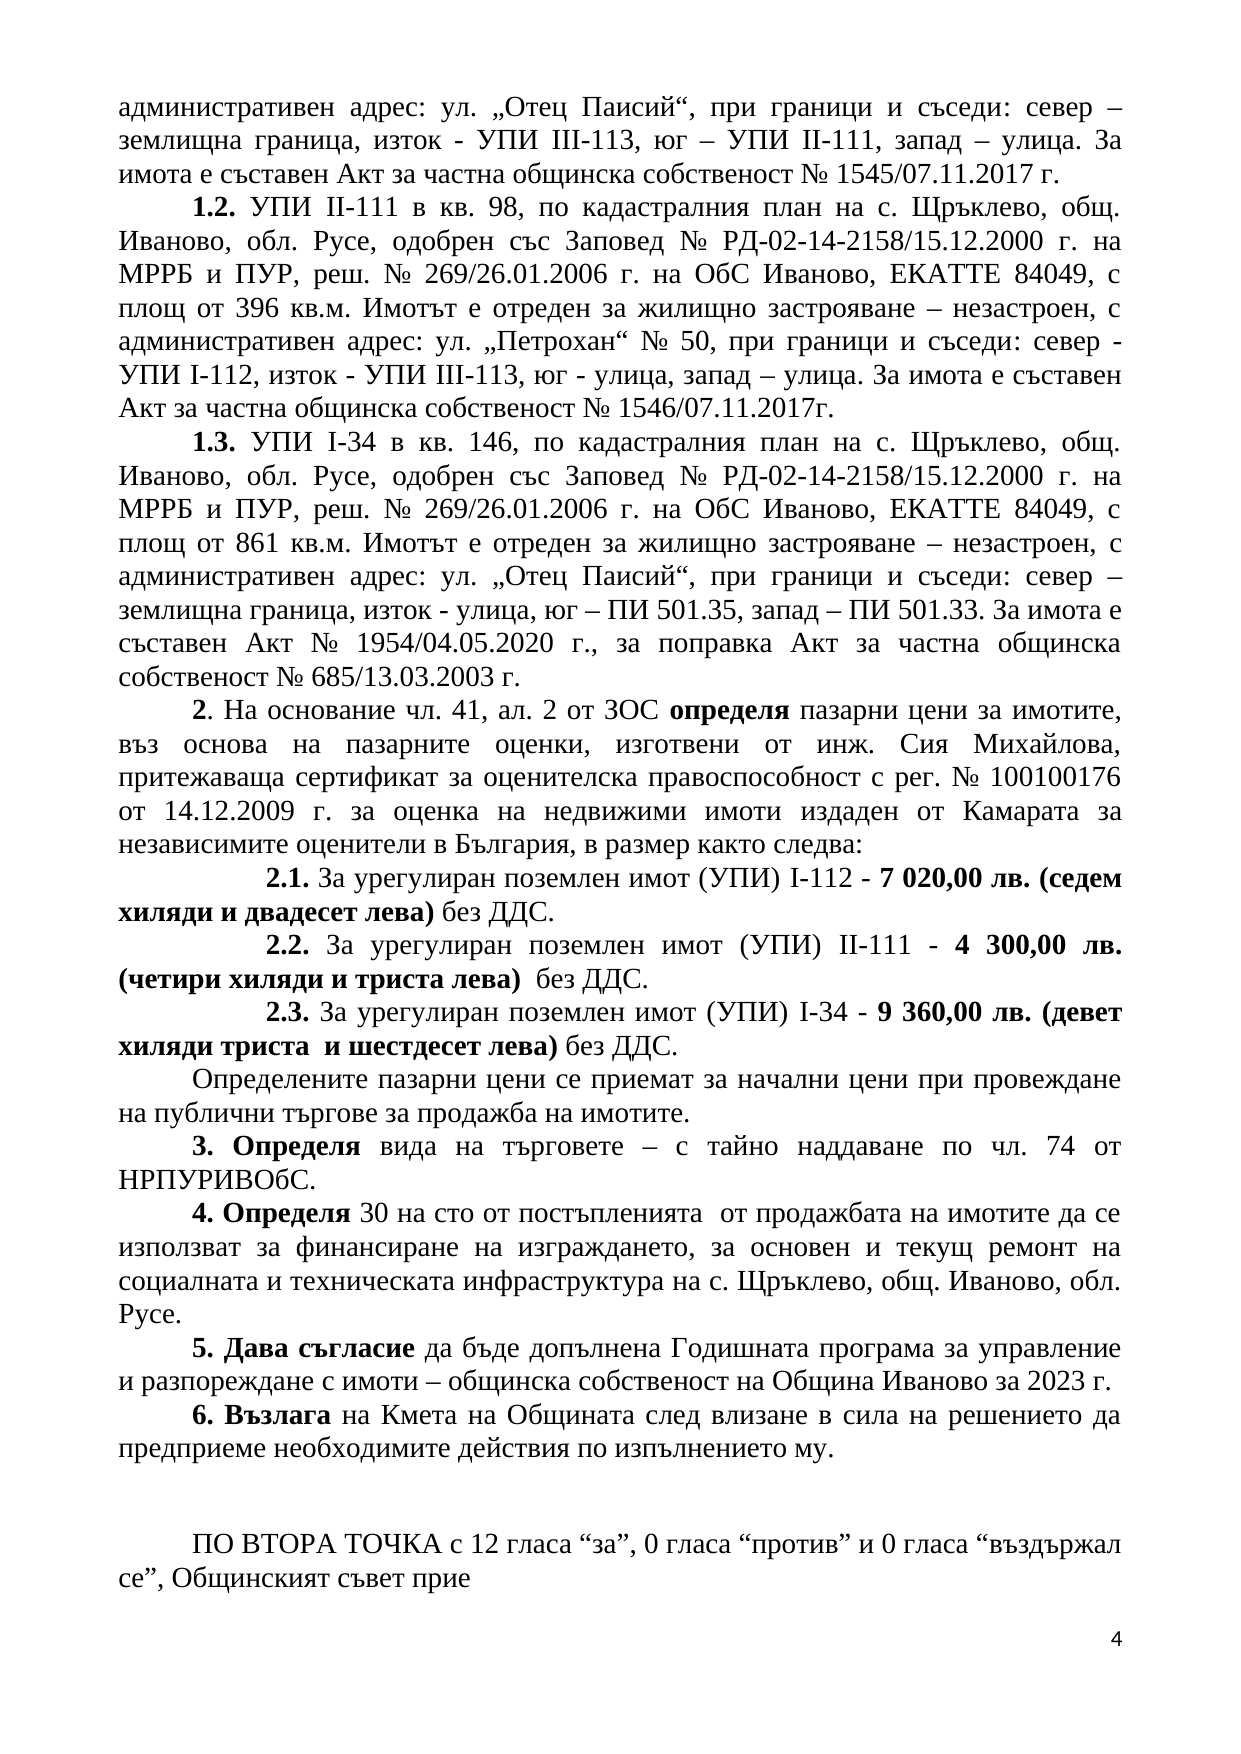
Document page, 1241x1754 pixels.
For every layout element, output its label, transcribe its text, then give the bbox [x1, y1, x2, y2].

text ПО ВТОРА ТОЧКА с 12 гласа “за”, 0 гласа “против” и 0 гласа “въздържал се”, Общинският съвет прие [118, 1526, 1122, 1593]
text 2. На основание чл. 41, ал. 2 от ЗОС определя пазарни цени за имотите, въз основа на пазарните оценки, изготвени от инж. Сия Михайлова, притежаваща сертификат за оценителска правоспособност с рег. № 100100176 от 14.12.2009 г. за оценка на недвижими имоти издаден от Камарата за независимите оценители в България, в размер както следва: [118, 692, 1122, 860]
text 2.2. За урегулиран поземлен имот (УПИ) II-111 - 4 300,00 лв. (четири хиляди и триста лева) без ДДС. [118, 927, 1122, 994]
text 2.3. За урегулиран поземлен имот (УПИ) I-34 - 9 360,00 лв. (девет хиляди триста и шестдесет лева) без ДДС. [118, 994, 1122, 1061]
text 3. Определя вида на търговете – с тайно наддаване по чл. 74 от НРПУРИВОбС. [118, 1128, 1122, 1196]
text 6. Възлага на Кмета на Общината след влизане в сила на решението да предприеме необходимите действия по изпълнението му. [118, 1397, 1122, 1464]
text 4. Определя 30 на сто от постъпленията от продажбата на имотите да се използват за финансиране на изграждането, за основен и текущ ремонт на социалната и техническата инфраструктура на с. Щръклево, общ. Иваново, обл. Русе. [118, 1196, 1122, 1330]
text Определените пазарни цени се приемат за начални цени при провеждане на публични търгове за продажба на имотите. [118, 1061, 1122, 1128]
text 1.2. УПИ II-111 в кв. 98, по кадастралния план на с. Щръклево, общ. Иваново, обл. Русе, одобрен със Заповед № РД-02-14-2158/15.12.2000 г. на МРРБ и ПУР, реш. № 269/26.01.2006 г. на ОбС Иваново, ЕКАТТЕ 84049, с площ от 396 кв.м. Имотът е отреден за жилищно застрояване – незастроен, с административен адрес: ул. „Петрохан“ № 50, при граници и съседи: север - УПИ I-112, изток - УПИ III-113, юг - улица, запад – улица. За имота е съставен Акт за частна общинска собственост № 1546/07.11.2017г. [118, 189, 1122, 424]
text 5. Дава съгласие да бъде допълнена Годишната програма за управление и разпореждане с имоти – общинска собственост на Община Иваново за 2023 г. [118, 1330, 1122, 1397]
text 1.3. УПИ I-34 в кв. 146, по кадастралния план на с. Щръклево, общ. Иваново, обл. Русе, одобрен със Заповед № РД-02-14-2158/15.12.2000 г. на МРРБ и ПУР, реш. № 269/26.01.2006 г. на ОбС Иваново, ЕКАТТЕ 84049, с площ от 861 кв.м. Имотът е отреден за жилищно застрояване – незастроен, с административен адрес: ул. „Отец Паисий“, при граници и съседи: север – землищна граница, изток - улица, юг – ПИ 501.35, запад – ПИ 501.33. За имота е съставен Акт № 1954/04.05.2020 г., за поправка Акт за частна общинска собственост № 685/13.03.2003 г. [118, 424, 1122, 692]
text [118, 89, 1122, 189]
text 2.1. За урегулиран поземлен имот (УПИ) I-112 - 7 020,00 лв. (седем хиляди и двадесет лева) без ДДС. [118, 860, 1122, 927]
